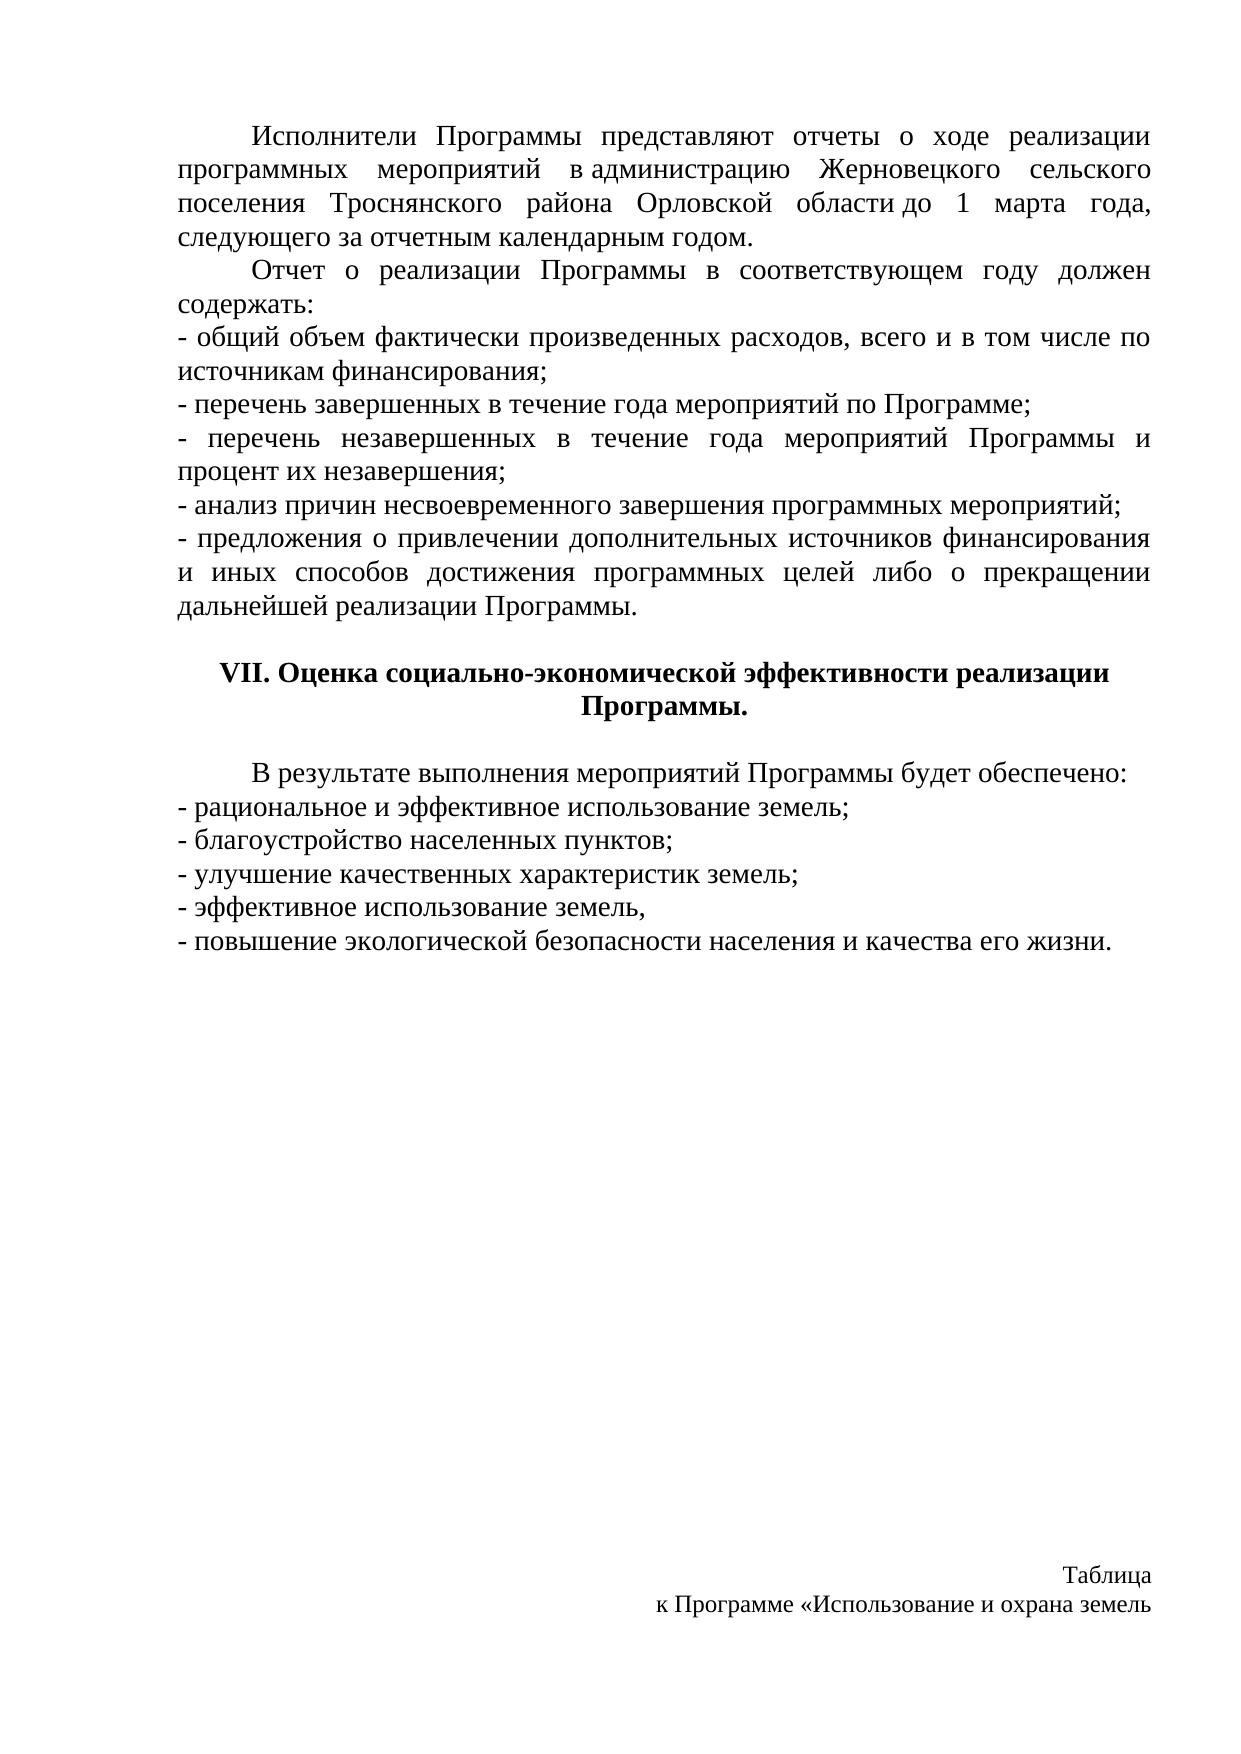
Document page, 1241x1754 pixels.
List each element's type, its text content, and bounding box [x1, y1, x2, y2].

text - улучшение качественных характеристик земель; [177, 856, 1152, 889]
text В результате выполнения мероприятий Программы будет обеспечено: [177, 755, 1152, 789]
text - предложения о привлечении дополнительных источников финансирования и иных способов достижения программных целей либо о прекращении дальнейшей реализации Программы. [177, 521, 1152, 621]
text - перечень незавершенных в течение года мероприятий Программы и процент их незавершения; [177, 420, 1152, 487]
text - эффективное использование земель, [177, 889, 1152, 923]
text - перечень завершенных в течение года мероприятий по Программе; [177, 386, 1152, 420]
text к Программе «Использование и охрана земель [177, 1589, 1152, 1618]
text - рациональное и эффективное использование земель; [177, 789, 1152, 822]
text - общий объем фактически произведенных расходов, всего и в том числе по источникам финансирования; [177, 319, 1152, 386]
text - повышение экологической безопасности населения и качества его жизни. [177, 923, 1152, 957]
text VII. Оценка социально-экономической эффективности реализации Программы. [177, 655, 1152, 722]
text Отчет о реализации Программы в соответствующем году должен содержать: [177, 252, 1152, 319]
text Исполнители Программы представляют отчеты о ходе реализации программных мероприятий в администрацию Жерновецкого сельского поселения Троснянского района Орловской области до 1 марта года, следующего за отчетным календарным годом. [177, 118, 1152, 252]
text - благоустройство населенных пунктов; [177, 822, 1152, 856]
text - анализ причин несвоевременного завершения программных мероприятий; [177, 487, 1152, 521]
text Таблица [177, 1560, 1152, 1589]
